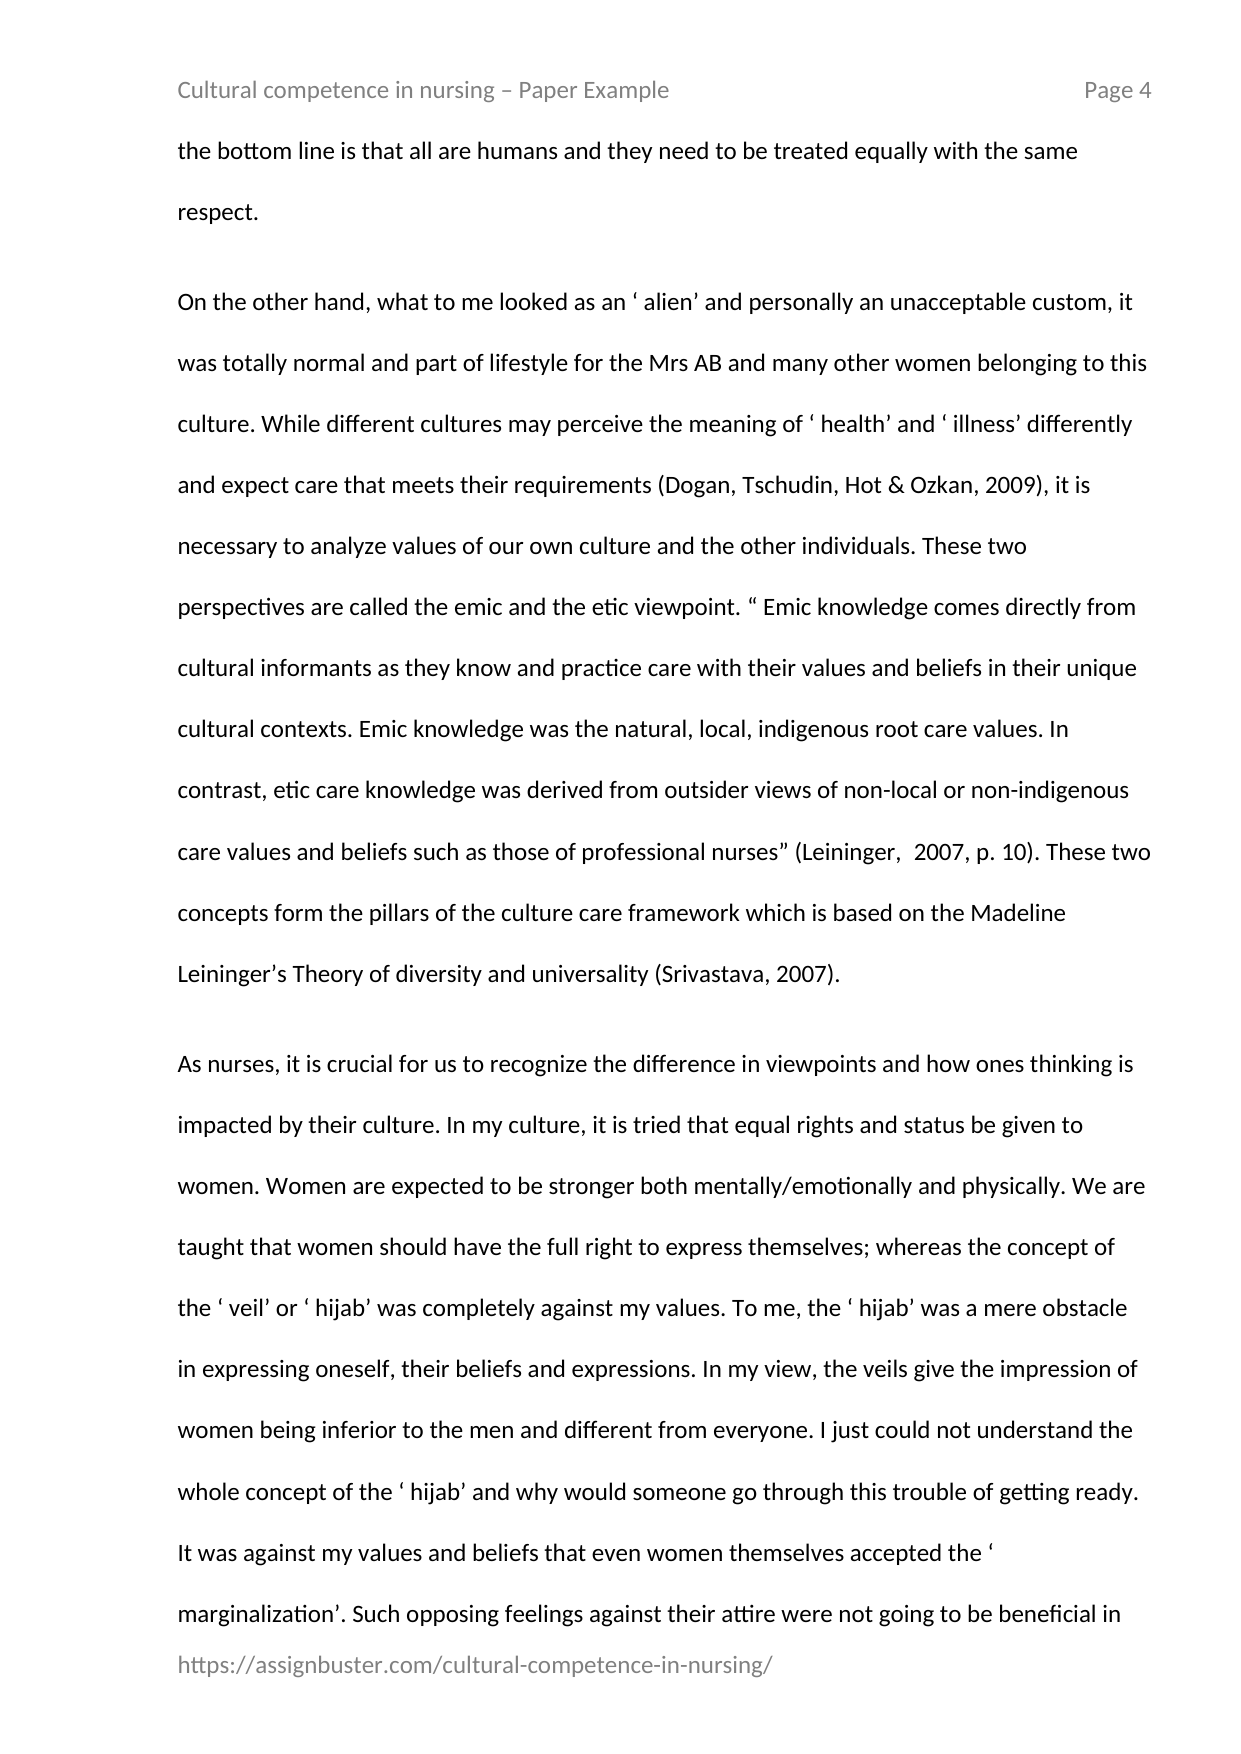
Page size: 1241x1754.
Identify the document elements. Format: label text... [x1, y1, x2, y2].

text On the other hand, what to me looked as an ‘ alien’ and personally an unacceptable custom, it was totally normal and part of lifestyle for the Mrs AB and many other women belonging to this culture. While different cultures may perceive the meaning of ‘ health’ and ‘ illness’ differently and expect care that meets their requirements (Dogan, Tschudin, Hot & Ozkan, 2009), it is necessary to analyze values of our own culture and the other individuals. These two perspectives are called the emic and the etic viewpoint. “ Emic knowledge comes directly from cultural informants as they know and practice care with their values and beliefs in their unique cultural contexts. Emic knowledge was the natural, local, indigenous root care values. In contrast, etic care knowledge was derived from outsider views of non-local or non-indigenous care values and beliefs such as those of professional nurses” (Leininger, 2007, p. 10). These two concepts form the pillars of the culture care framework which is based on the Madeline Leininger’s Theory of diversity and universality (Srivastava, 2007). [177, 286, 1152, 988]
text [177, 135, 1152, 226]
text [177, 1048, 1152, 1628]
